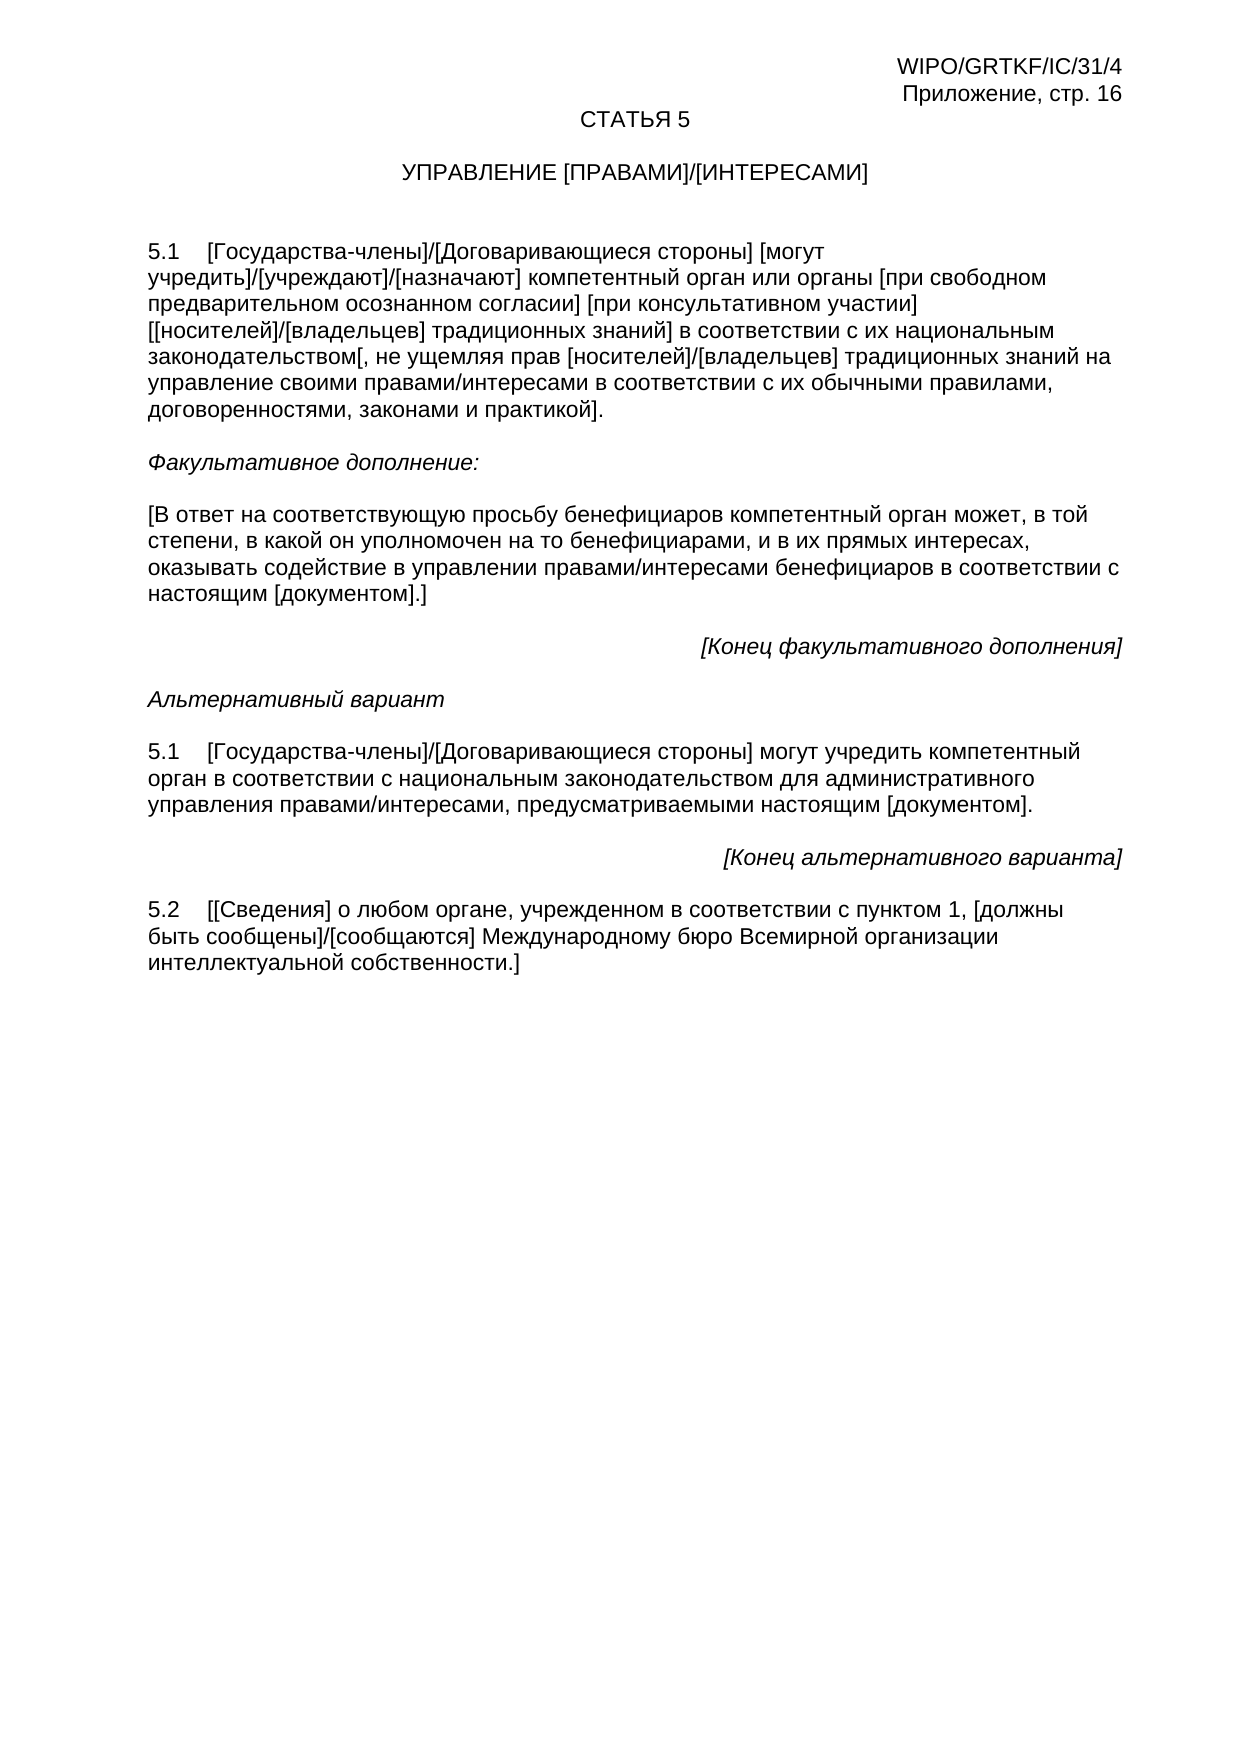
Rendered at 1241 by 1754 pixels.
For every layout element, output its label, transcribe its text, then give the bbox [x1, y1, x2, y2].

text СТАТЬЯ 5 [148, 106, 1122, 132]
text 5.1 [Государства-члены]/[Договаривающиеся стороны] могут учредить компетентный орган в соответствии с национальным законодательством для административного управления правами/интересами, предусматриваемыми настоящим [документом]. [148, 738, 1122, 817]
text [Конец альтернативного варианта] [148, 844, 1122, 870]
text 5.2 [[Сведения] о любом органе, учрежденном в соответствии с пунктом 1, [должны быть сообщены]/[сообщаются] Международному бюро Всемирной организации интеллектуальной собственности.] [148, 896, 1122, 976]
text 5.1 [Государства-члены]/[Договаривающиеся стороны] [могут учредить]/[учреждают]/[назначают] компетентный орган или органы [при свободном предварительном осознанном согласии] [при консультативном участии] [[носителей]/[владельцев] традиционных знаний] в соответствии с их национальным законодательством[, не ущемляя прав [носителей]/[владельцев] традиционных знаний на управление своими правами/интересами в соответствии с их обычными правилами, договоренностями, законами и практикой]. [148, 238, 1122, 422]
text Факультативное дополнение: [148, 448, 1122, 475]
text [Конец факультативного дополнения] [148, 633, 1122, 659]
text [В ответ на соответствующую просьбу бенефициаров компетентный орган может, в той степени, в какой он уполномочен на то бенефициарами, и в их прямых интересах, оказывать содействие в управлении правами/интересами бенефициаров в соответствии с настоящим [документом].] [148, 501, 1122, 607]
text УПРАВЛЕНИЕ [ПРАВАМИ]/[ИНТЕРЕСАМИ] [148, 158, 1122, 185]
text Альтернативный вариант [148, 686, 1122, 712]
